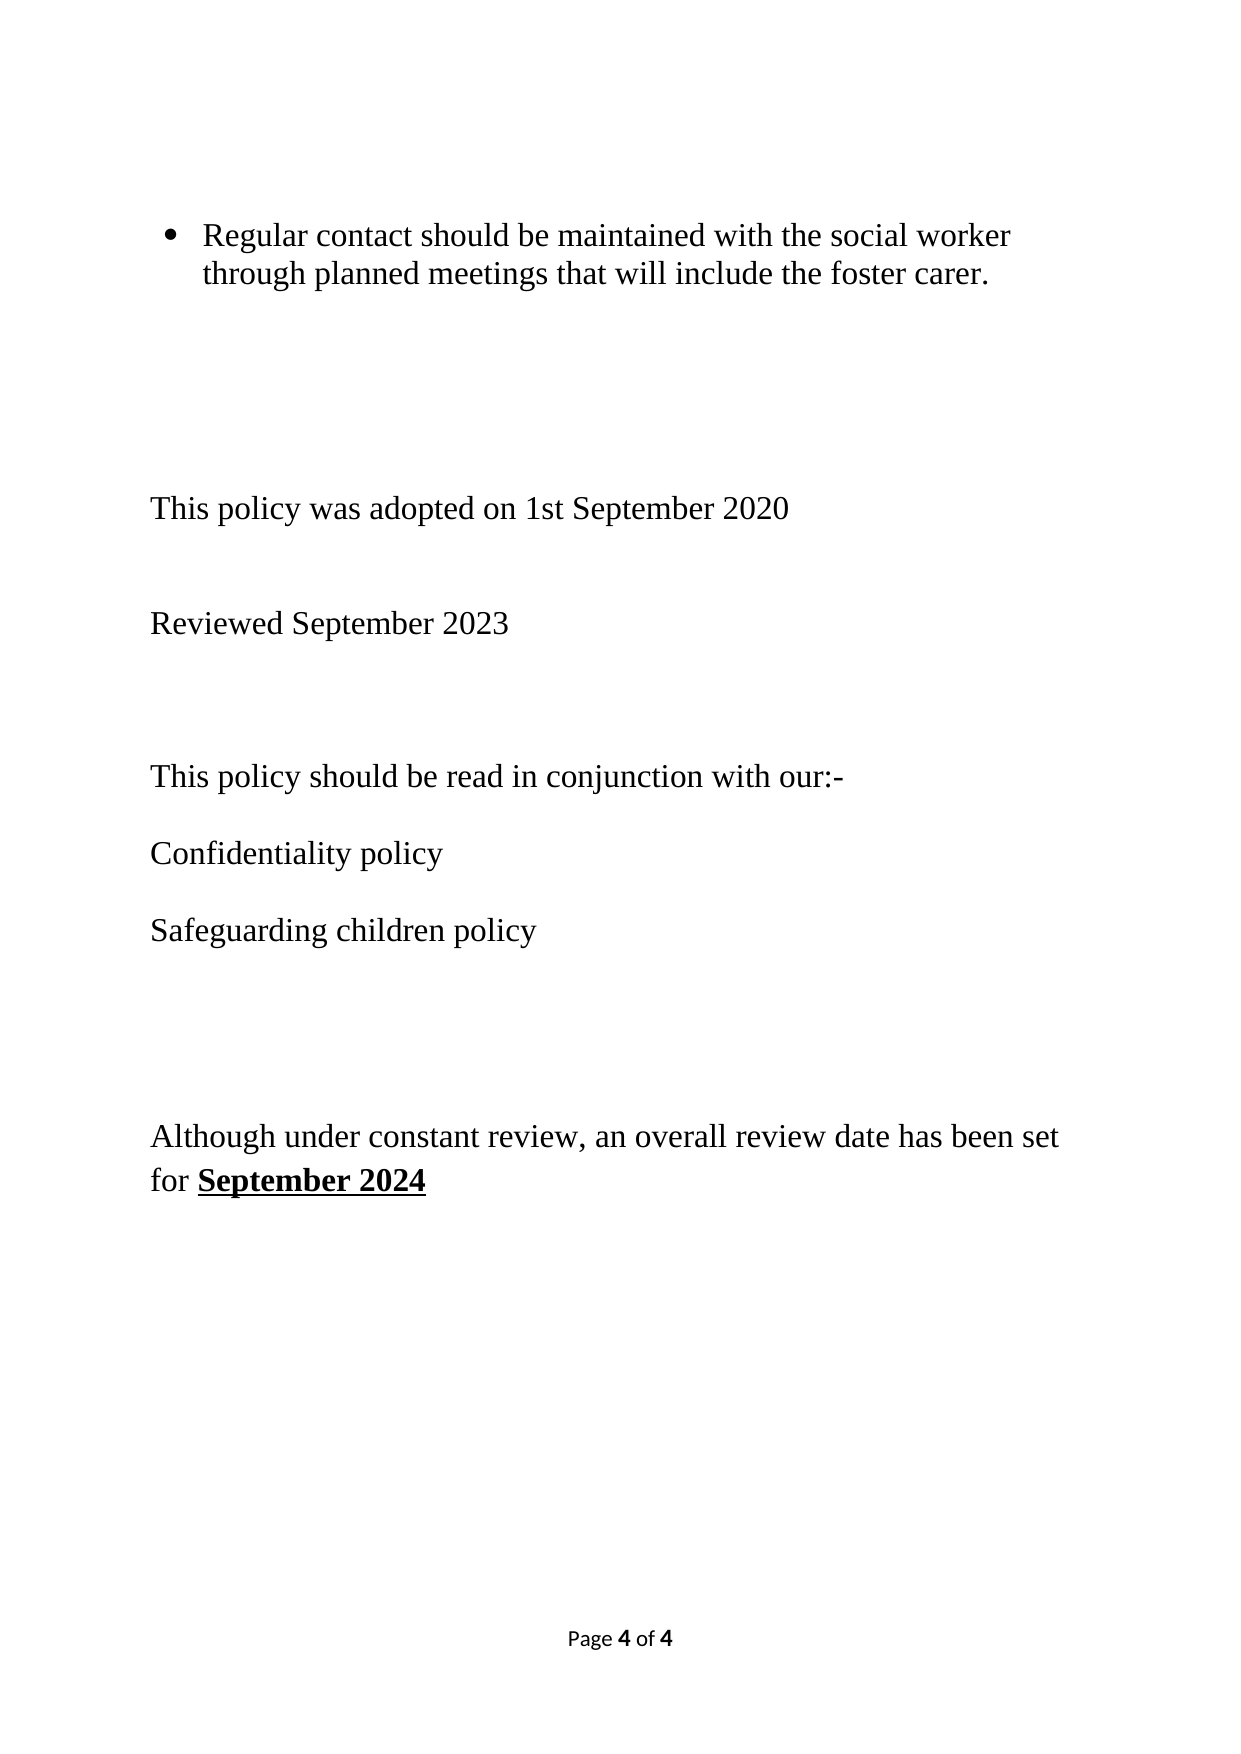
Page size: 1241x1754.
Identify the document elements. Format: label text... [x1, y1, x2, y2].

list Regular contact should be maintained with the social worker through planned meetings that will include the foster carer. [165, 215, 1090, 292]
text Reviewed September 2023 [150, 603, 1090, 642]
text Confidentiality policy [150, 833, 1090, 872]
text This policy should be read in conjunction with our:- [150, 757, 1090, 795]
text This policy was adopted on 1st September 2020 [150, 488, 1090, 527]
text Although under constant review, an overall review date has been set for September 2024 [150, 1117, 1090, 1199]
text Safeguarding children policy [150, 910, 1090, 948]
